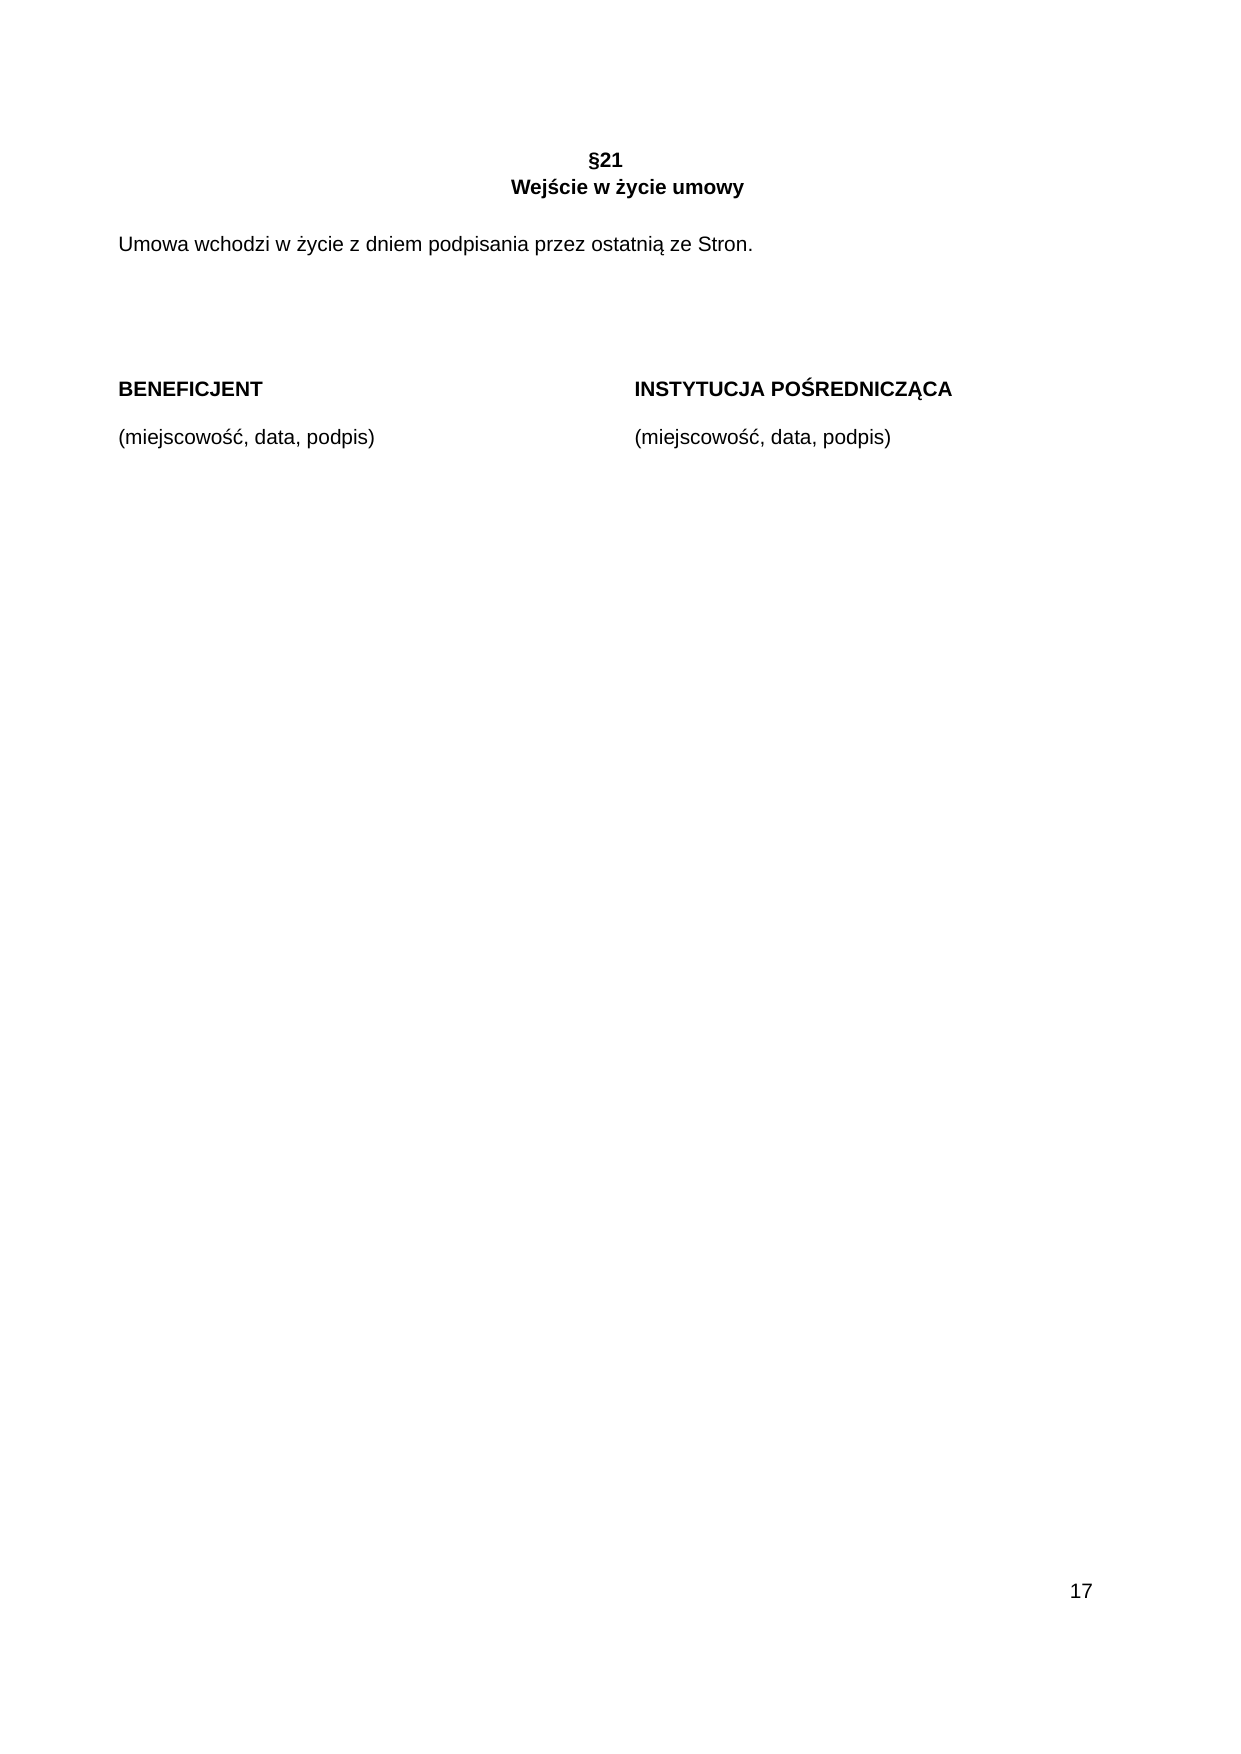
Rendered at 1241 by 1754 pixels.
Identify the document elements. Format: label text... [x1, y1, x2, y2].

text BENEFICJENT INSTYTUCJA POŚREDNICZĄCA [118, 376, 1093, 400]
text §21 Wejście w życie umowy [118, 148, 1093, 199]
text (miejscowość, data, podpis) (miejscowość, data, podpis) [118, 425, 1093, 449]
text Umowa wchodzi w życie z dniem podpisania przez ostatnią ze Stron. [118, 232, 1093, 256]
